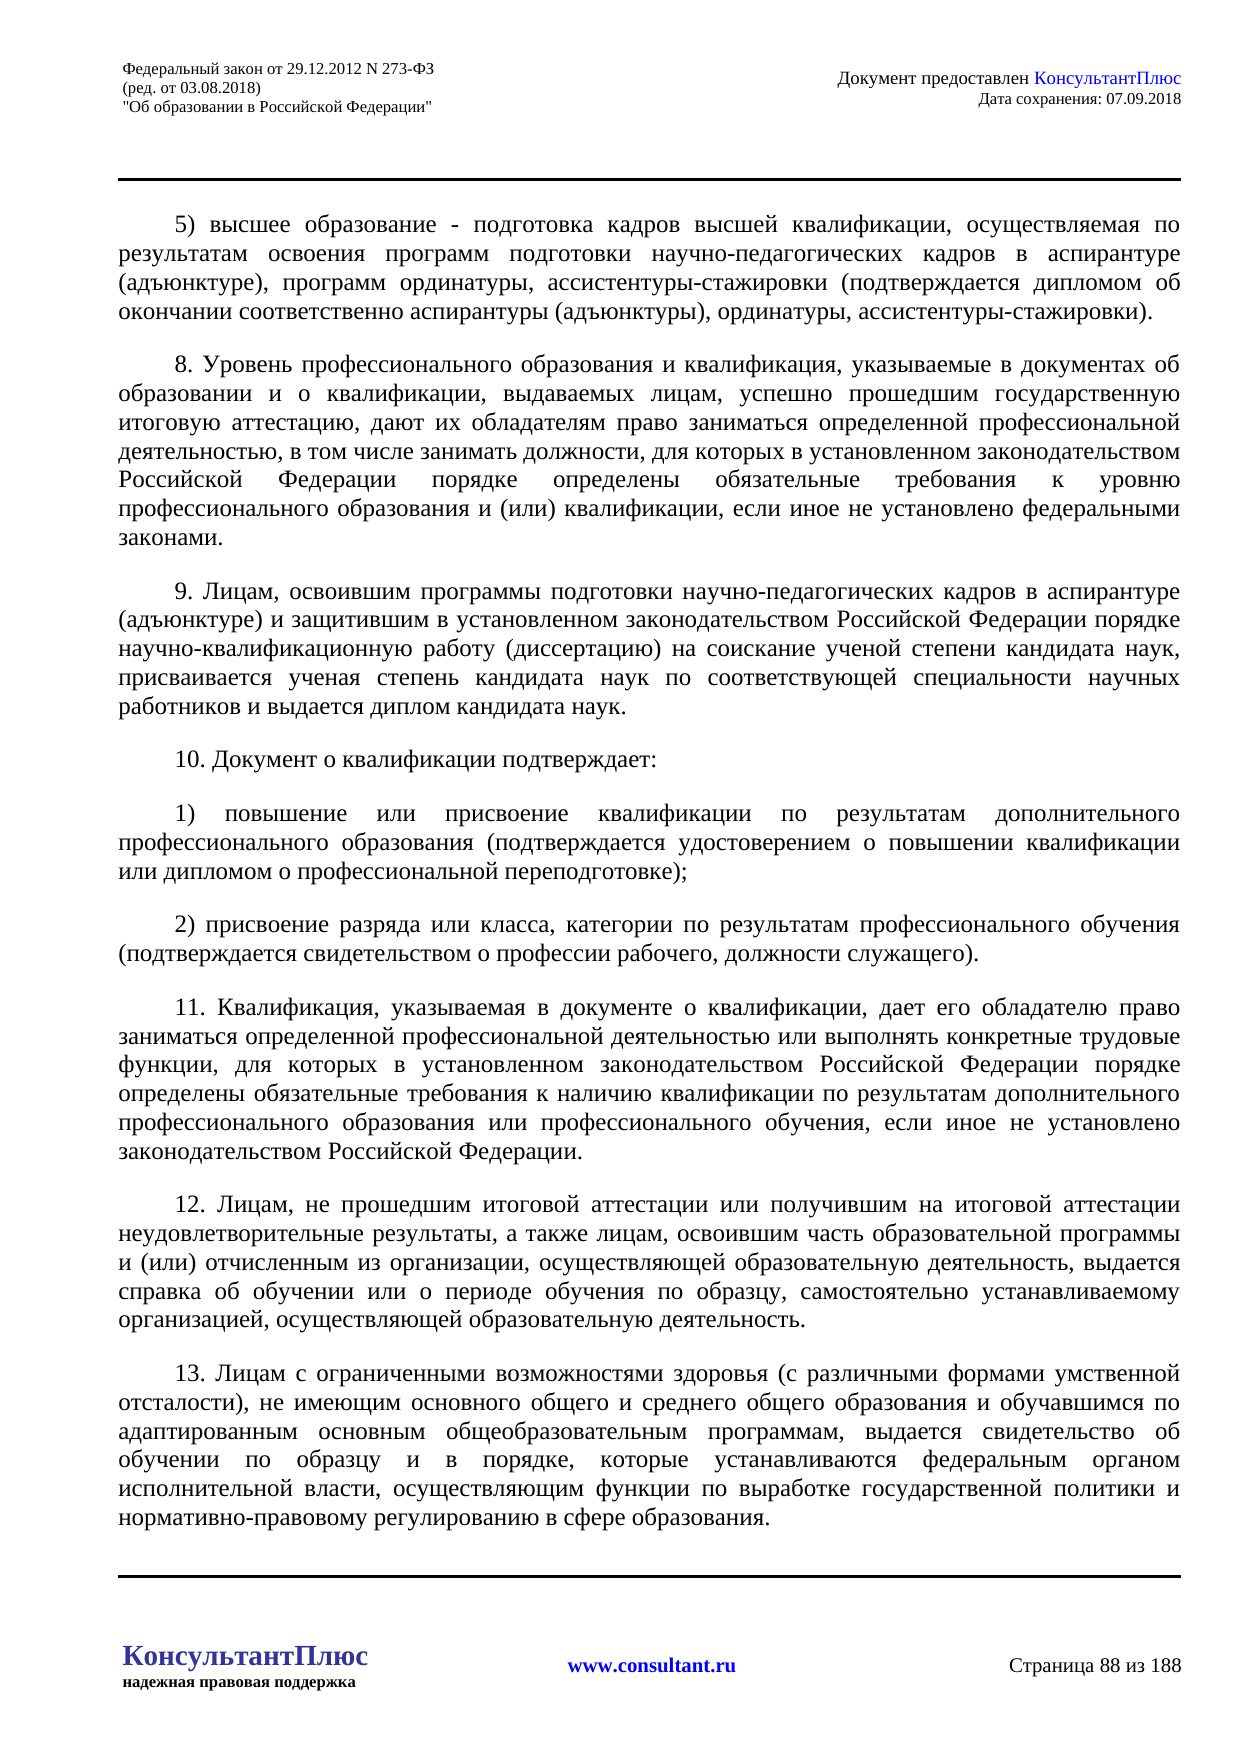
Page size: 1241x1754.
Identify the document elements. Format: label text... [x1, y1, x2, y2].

text 8. Уровень профессионального образования и квалификация, указываемые в документах об образовании и о квалификации, выдаваемых лицам, успешно прошедшим государственную итоговую аттестацию, дают их обладателям право заниматься определенной профессиональной деятельностью, в том числе занимать должности, для которых в установленном законодательством Российской Федерации порядке определены обязательные требования к уровню профессионального образования и (или) квалификации, если иное не установлено федеральными законами. [118, 349, 1181, 551]
text 2) присвоение разряда или класса, категории по результатам профессионального обучения (подтверждается свидетельством о профессии рабочего, должности служащего). [118, 909, 1181, 967]
text 1) повышение или присвоение квалификации по результатам дополнительного профессионального образования (подтверждается удостоверением о повышении квалификации или дипломом о профессиональной переподготовке); [118, 798, 1181, 884]
text 11. Квалификация, указываемая в документе о квалификации, дает его обладателю право заниматься определенной профессиональной деятельностью или выполнять конкретные трудовые функции, для которых в установленном законодательством Российской Федерации порядке определены обязательные требования к наличию квалификации по результатам дополнительного профессионального образования или профессионального обучения, если иное не установлено законодательством Российской Федерации. [118, 992, 1181, 1164]
text 12. Лицам, не прошедшим итоговой аттестации или получившим на итоговой аттестации неудовлетворительные результаты, а также лицам, освоившим часть образовательной программы и (или) отчисленным из организации, осуществляющей образовательную деятельность, выдается справка об обучении или о периоде обучения по образцу, самостоятельно устанавливаемому организацией, осуществляющей образовательную деятельность. [118, 1189, 1181, 1333]
text 10. Документ о квалификации подтверждает: [118, 744, 1181, 773]
text 9. Лицам, освоившим программы подготовки научно-педагогических кадров в аспирантуре (адъюнктуре) и защитившим в установленном законодательством Российской Федерации порядке научно-квалификационную работу (диссертацию) на соискание ученой степени кандидата наук, присваивается ученая степень кандидата наук по соответствующей специальности научных работников и выдается диплом кандидата наук. [118, 576, 1181, 719]
text 5) высшее образование - подготовка кадров высшей квалификации, осуществляемая по результатам освоения программ подготовки научно-педагогических кадров в аспирантуре (адъюнктуре), программ ординатуры, ассистентуры-стажировки (подтверждается дипломом об окончании соответственно аспирантуры (адъюнктуры), ординатуры, ассистентуры-стажировки). [118, 209, 1181, 324]
text 13. Лицам с ограниченными возможностями здоровья (с различными формами умственной отсталости), не имеющим основного общего и среднего общего образования и обучавшимся по адаптированным основным общеобразовательным программам, выдается свидетельство об обучении по образцу и в порядке, которые устанавливаются федеральным органом исполнительной власти, осуществляющим функции по выработке государственной политики и нормативно-правовому регулированию в сфере образования. [118, 1358, 1181, 1531]
